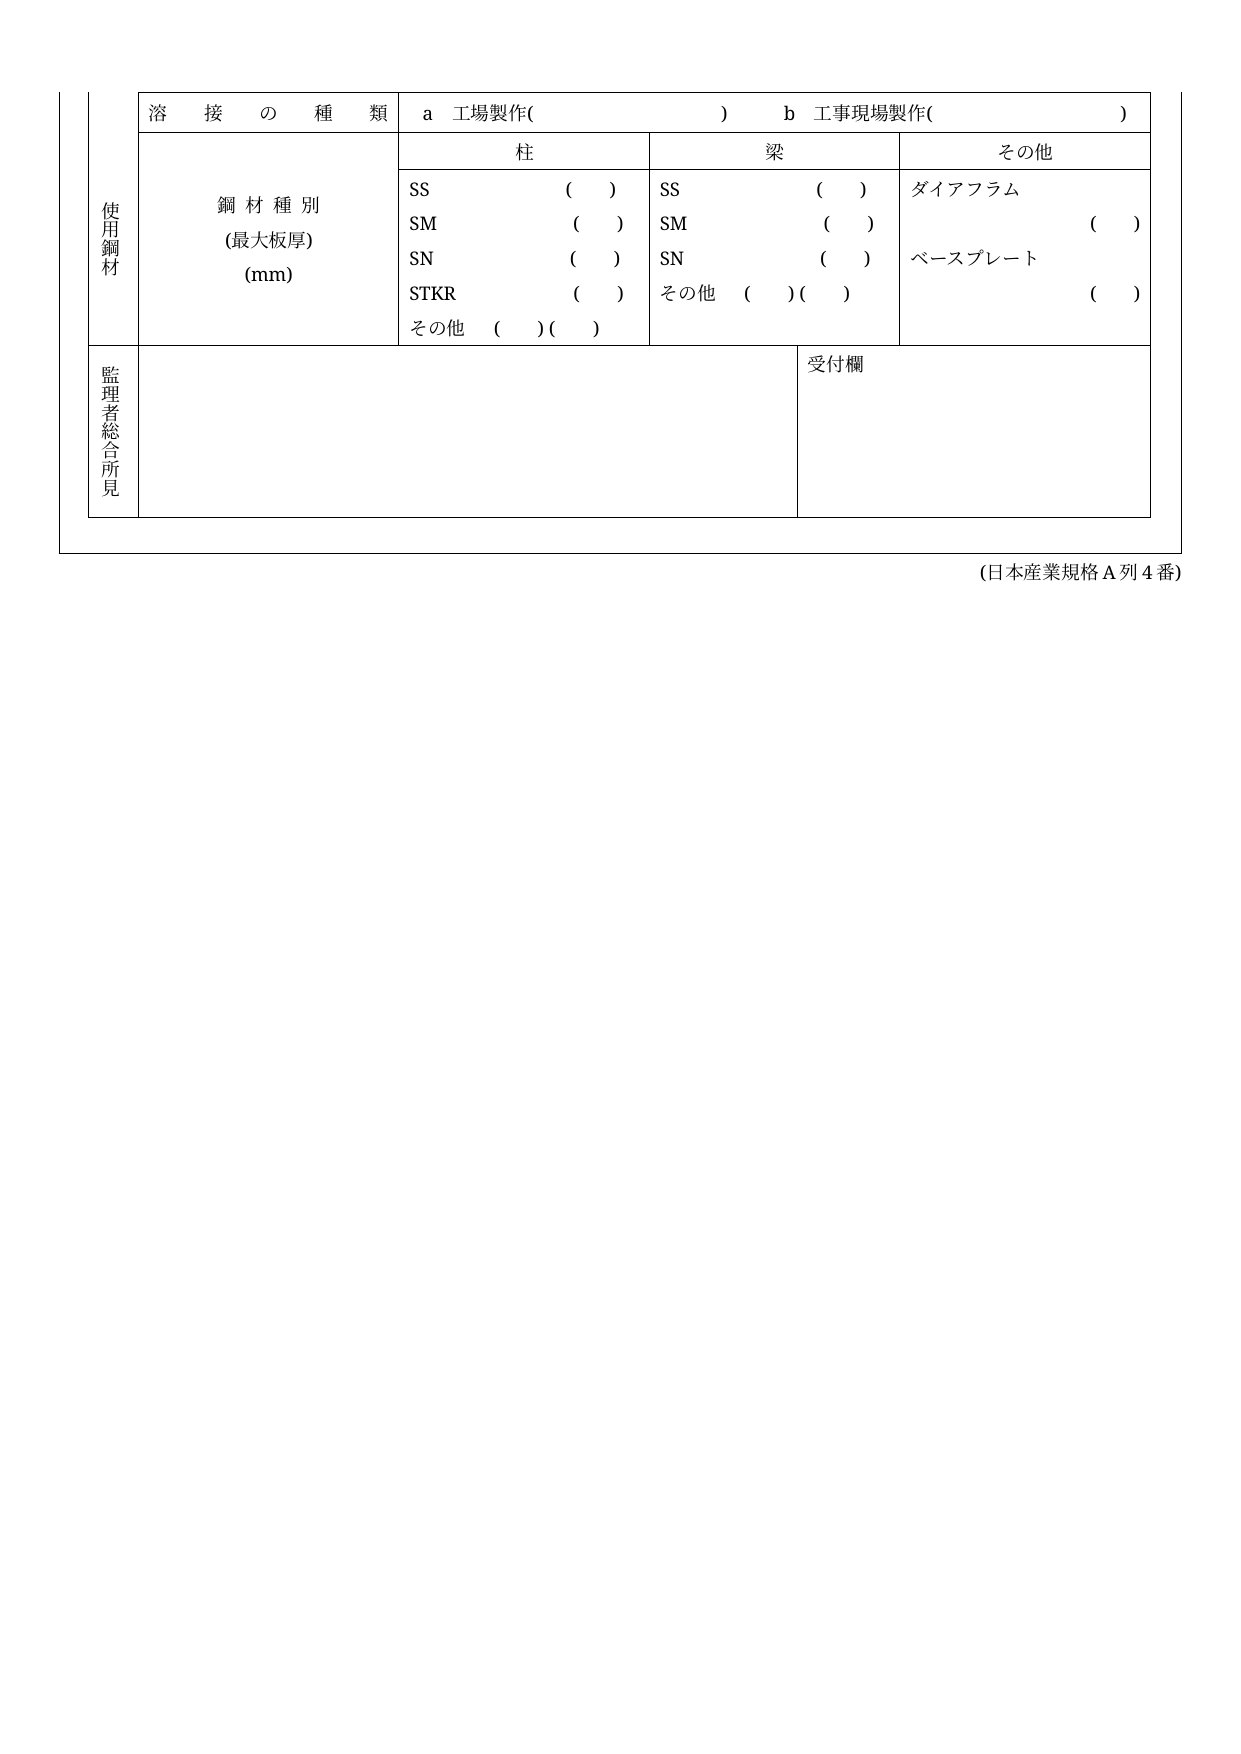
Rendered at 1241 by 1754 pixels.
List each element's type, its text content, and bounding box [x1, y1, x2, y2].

table_cell その他 [900, 133, 1150, 169]
table_cell 鋼材種別 (最大板厚) (mm) [139, 133, 398, 345]
table_cell SS ( ) SM ( ) SN ( ) その他 ( ) ( ) [650, 170, 899, 345]
table_cell [60, 517, 1181, 553]
table_cell [139, 346, 797, 517]
table_cell 受付欄 [798, 346, 1150, 517]
table_cell 監理者総合所見 [89, 346, 138, 517]
table_cell 使用鋼材 [89, 132, 138, 345]
table_cell 溶接の種類 [139, 93, 398, 132]
table_cell SS ( ) SM ( ) SN ( ) STKR ( ) その他 ( ) ( ) [399, 170, 649, 345]
text (日本産業規格A列4番) [59, 554, 1181, 589]
table_cell ダイアフラム ( ) ベースプレート ( ) [900, 170, 1150, 345]
table_cell a 工場製作( ) b 工事現場製作( ) [399, 93, 1150, 132]
table_cell 柱 [399, 133, 649, 169]
table_cell 梁 [650, 133, 899, 169]
